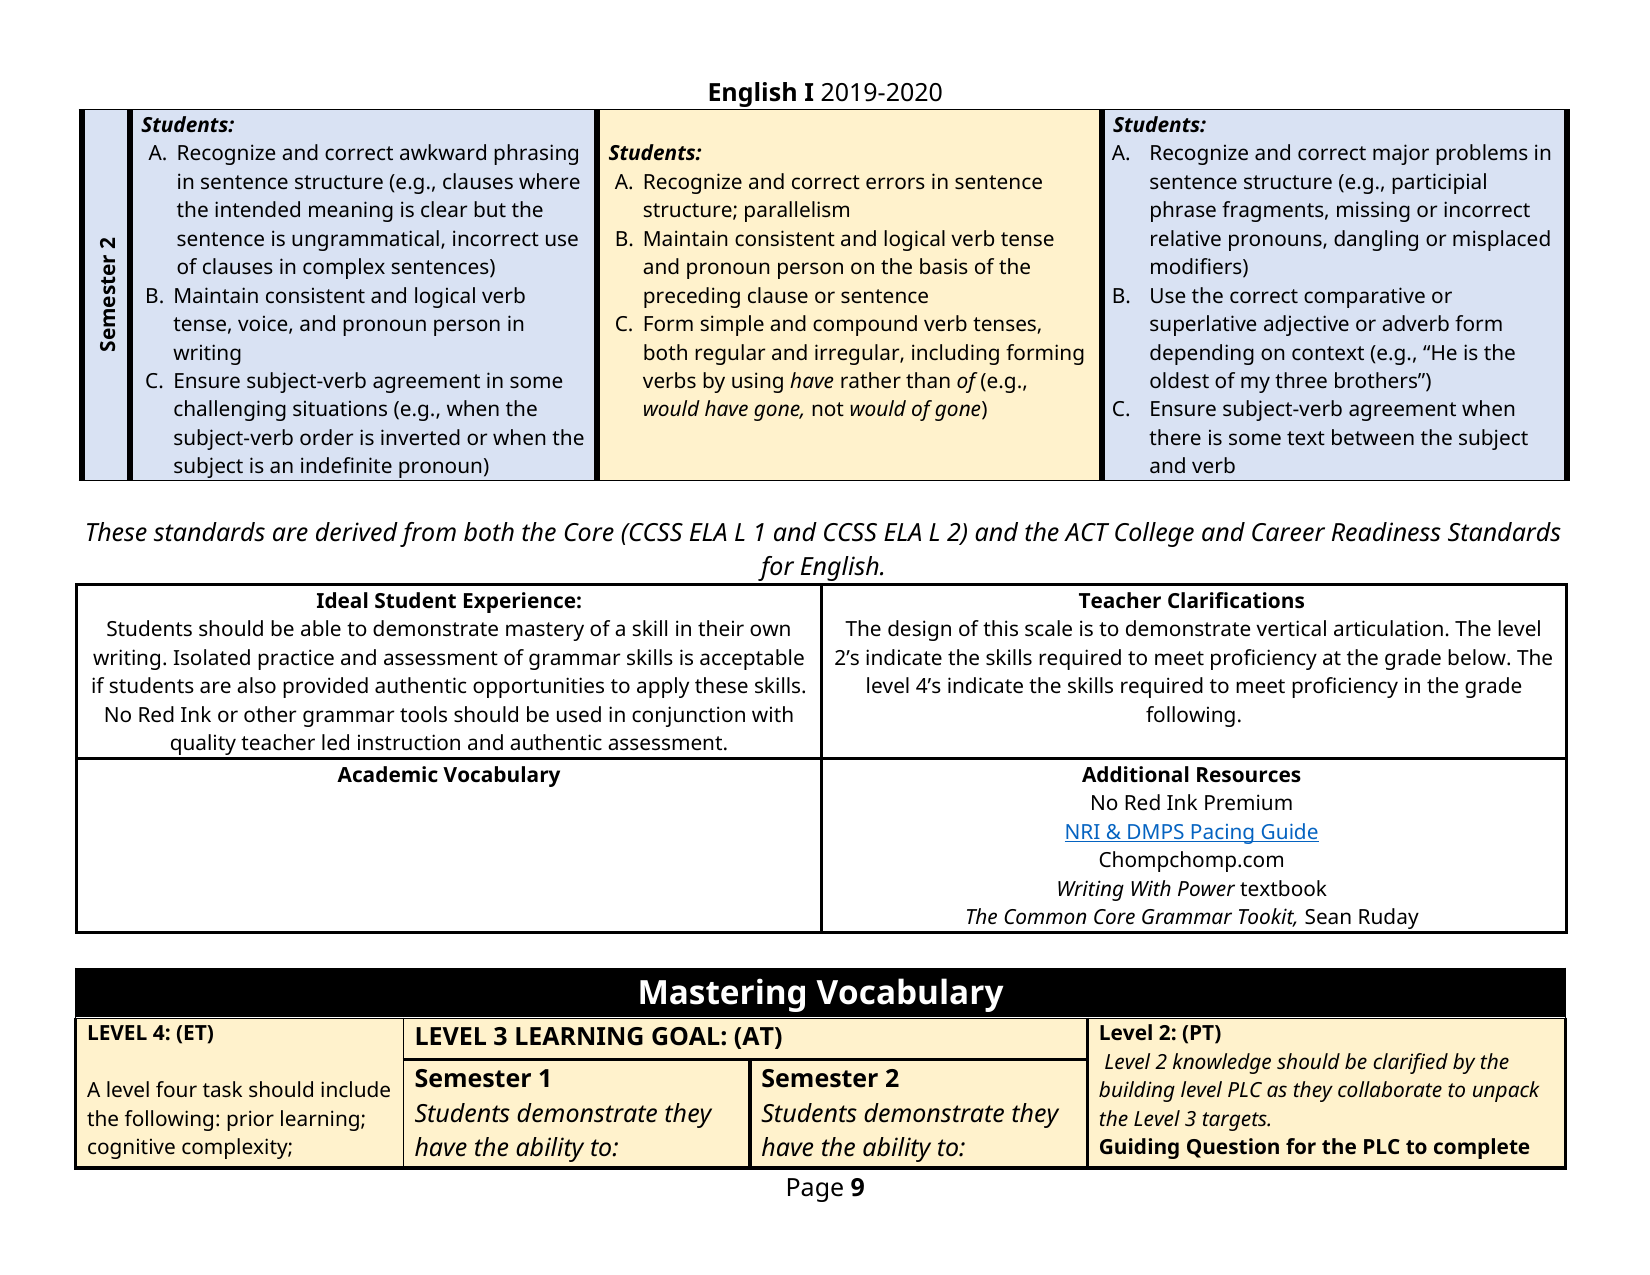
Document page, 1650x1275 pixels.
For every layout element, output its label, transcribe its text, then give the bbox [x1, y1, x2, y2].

table_header Teacher Clarifications The design of this scale is to demonstrate vertical articulation. The level 2’s indicate the skills required to meet proficiency at the grade below. The level 4’s indicate the skills required to meet proficiency in the grade following. [823, 586, 1565, 757]
table_header Ideal Student Experience: Students should be able to demonstrate mastery of a skill in their own writing. Isolated practice and assessment of grammar skills is acceptable if students are also provided authentic opportunities to apply these skills. No Red Ink or other grammar tools should be used in conjunction with quality teacher led instruction and authentic assessment. [78, 586, 820, 757]
table_cell Level 2: (PT) Level 2 knowledge should be clarified by the building level PLC as they collaborate to unpack the Level 3 targets. Guiding Question for the PLC to complete this process: What are the essential pieces of knowledge students need to have to show partial (but still acceptable) levels of understanding of the grade level standard/expectation (level 3)? Possible Level 2 Guidance: Consult reference materials, both print and digital, to find the pronunciation or a word or determine or clarify its precise meaning or its part of speech Verify the preliminary determination of the meaning of a word or phrase [1089, 1019, 1564, 1166]
table_header Mastering Vocabulary [76, 969, 1565, 1017]
table_cell Students: Recognize and correct errors in sentence structure; parallelism Maintain consistent and logical verb tense and pronoun person on the basis of the preceding clause or sentence Form simple and compound verb tenses, both regular and irregular, including forming verbs by using have rather than of (e.g., would have gone, not would of gone) [600, 110, 1099, 480]
table_cell Students: Recognize and correct awkward phrasing in sentence structure (e.g., clauses where the intended meaning is clear but the sentence is ungrammatical, incorrect use of clauses in complex sentences) Maintain consistent and logical verb tense, voice, and pronoun person in writing Ensure subject-verb agreement in some challenging situations (e.g., when the subject-verb order is inverted or when the subject is an indefinite pronoun) [133, 110, 594, 480]
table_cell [752, 1061, 1086, 1166]
table_cell Additional Resources No Red Ink Premium NRI & DMPS Pacing Guide Chompchomp.com Writing With Power textbook The Common Core Grammar Tookit, Sean Ruday [823, 760, 1565, 931]
table_cell Semester 2 [85, 110, 127, 480]
table_cell Academic Vocabulary [78, 760, 820, 931]
table_cell Students: Recognize and correct major problems in sentence structure (e.g., participial phrase fragments, missing or incorrect relative pronouns, dangling or misplaced modifiers) Use the correct comparative or superlative adjective or adverb form depending on context (e.g., “He is the oldest of my three brothers”) Ensure subject-verb agreement when there is some text between the subject and verb [1105, 110, 1564, 480]
table_cell LEVEL 3 LEARNING GOAL: (AT) [404, 1019, 1086, 1058]
text These standards are derived from both the Core (CCSS ELA L 1 and CCSS ELA L 2) and the ACT College and Career Readiness Standards for English. [75, 515, 1575, 583]
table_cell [404, 1061, 748, 1166]
table_cell LEVEL 4: (ET) A level four task should include the following: prior learning; cognitive complexity; integrated skills; real world relevance; authentic application beyond the classroom. Possible Level 4 Guidance: Investigate the evolution of form and meaning of an unusual word in a text Analyze examples of words and phrases that exemplify domain-specific vocabulary to effectively define the vocabulary term under study [77, 1019, 403, 1166]
